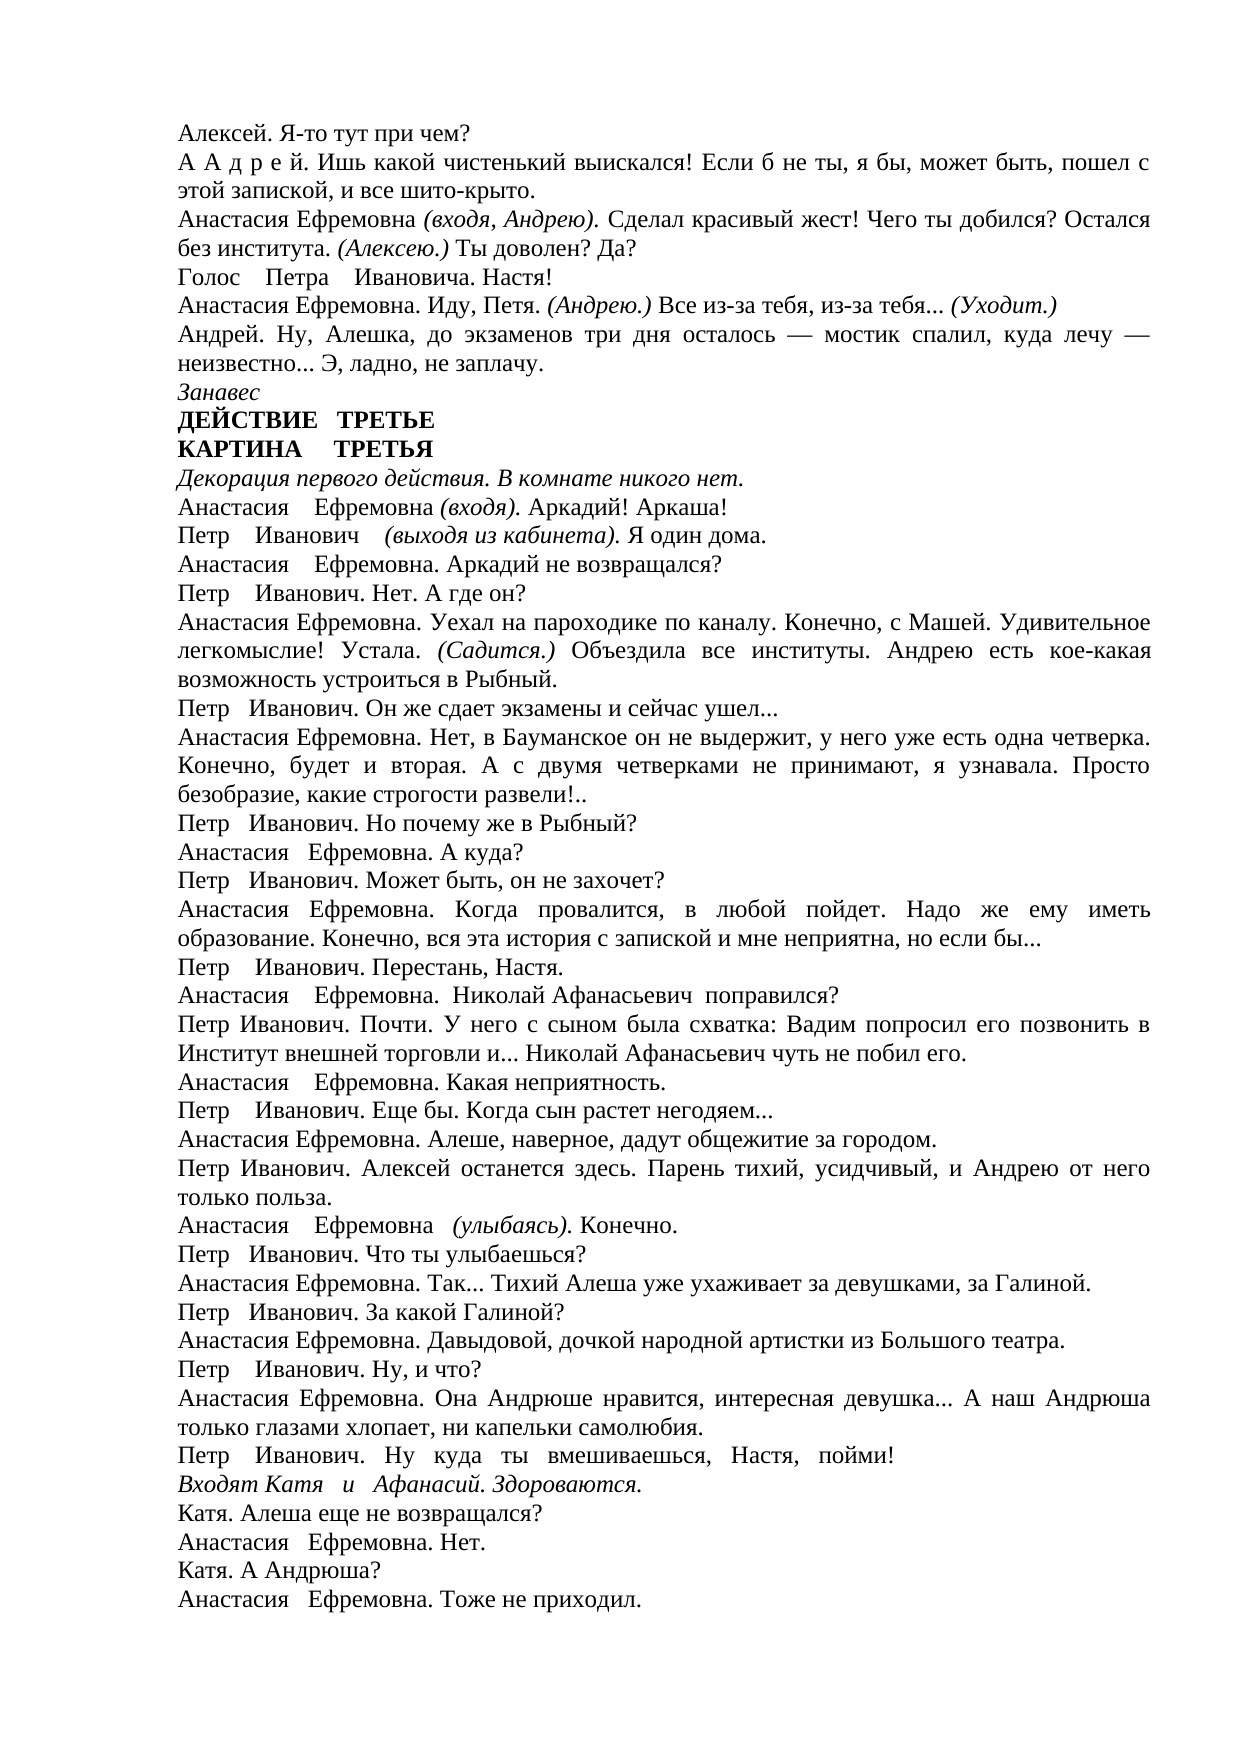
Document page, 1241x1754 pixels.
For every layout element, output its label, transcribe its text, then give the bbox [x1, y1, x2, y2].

text Анастасия Ефремовна. Так... Тихий Алеша уже ухаживает за девушками, за Галиной. [177, 1268, 1152, 1297]
text ДЕЙСТВИЕ ТРЕТЬЕ [177, 406, 1152, 434]
text Андрей. Ну, Алешка, до экзаменов три дня осталось — мостик спалил, куда лечу — неизвестно... Э, ладно, не заплачу. [177, 319, 1152, 377]
text Катя. Алеша еще не возвращался? [177, 1498, 1152, 1527]
text Анастасия Ефремовна (входя). Аркадий! Аркаша! [177, 492, 1152, 521]
text Анастасия Ефремовна. Когда провалится, в любой пойдет. Надо же ему иметь образование. Конечно, вся эта история с запиской и мне неприятна, но если бы... [177, 894, 1152, 952]
text Петр Иванович. Перестань, Настя. [177, 952, 1152, 981]
text Анастасия Ефремовна. Николай Афанасьевич поправился? [177, 981, 1152, 1009]
text Анастасия Ефремовна. Алеше, наверное, дадут общежитие за городом. [177, 1124, 1152, 1153]
text Петр Иванович. Еще бы. Когда сын растет негодяем... [177, 1096, 1152, 1124]
text Петр Иванович. Почти. У него с сыном была схватка: Вадим попросил его позвонить в Институт внешней торговли и... Николай Афанасьевич чуть не побил его. [177, 1009, 1152, 1067]
text Петр Иванович. Он же сдает экзамены и сейчас ушел... [177, 693, 1152, 722]
text Петр Иванович. Ну, и что? [177, 1354, 1152, 1383]
text Анастасия Ефремовна. А куда? [177, 837, 1152, 866]
text Анастасия Ефремовна (входя, Андрею). Сделал красивый жест! Чего ты добился? Остался без института. (Алексею.) Ты доволен? Да? [177, 204, 1152, 262]
text Петр Иванович. Алексей останется здесь. Парень тихий, усидчивый, и Андрею от него только польза. [177, 1153, 1152, 1211]
text Входят Катя и Афанасий. Здороваются. [177, 1469, 1152, 1498]
text Петр Иванович. За какой Галиной? [177, 1297, 1152, 1326]
text Петр Иванович. Нет. А где он? [177, 578, 1152, 607]
text Алексей. Я-то тут при чем? [177, 118, 1152, 147]
text Голос Петра Ивановича. Настя! [177, 262, 1152, 291]
text Занавес [177, 377, 1152, 406]
text Анастасия Ефремовна (улыбаясь). Конечно. [177, 1211, 1152, 1239]
text Декорация первого действия. В комнате никого нет. [177, 463, 1152, 492]
text Петр Иванович. Ну куда ты вмешиваешься, Настя, пойми! [177, 1441, 1152, 1469]
text Анастасия Ефремовна. Давыдовой, дочкой народной артистки из Большого театра. [177, 1326, 1152, 1354]
text КАРТИНА ТРЕТЬЯ [177, 434, 1152, 463]
text Петр Иванович. Может быть, он не захочет? [177, 866, 1152, 894]
text Петр Иванович. Но почему же в Рыбный? [177, 808, 1152, 837]
text Анастасия Ефремовна. Уехал на пароходике по каналу. Конечно, с Машей. Удивительное легкомыслие! Устала. (Садится.) Объездила все институты. Андрею есть кое-какая возможность устроиться в Рыбный. [177, 607, 1152, 693]
text Анастасия Ефремовна. Какая неприятность. [177, 1067, 1152, 1096]
text Анастасия Ефремовна. Аркадий не возвращался? [177, 549, 1152, 578]
text Петр Иванович. Что ты улыбаешься? [177, 1239, 1152, 1268]
text Петр Иванович (выходя из кабинета). Я один дома. [177, 521, 1152, 549]
text Анастасия Ефремовна. Нет, в Бауманское он не выдержит, у него уже есть одна четверка. Конечно, будет и вторая. А с двумя четверками не принимают, я узнавала. Просто безобразие, какие строгости развели!.. [177, 722, 1152, 808]
text Анастасия Ефремовна. Нет. [177, 1527, 1152, 1556]
text Анастасия Ефремовна. Тоже не приходил. [177, 1584, 1152, 1613]
text Анастасия Ефремовна. Она Андрюше нравится, интересная девушка... А наш Андрюша только глазами хлопает, ни капельки самолюбия. [177, 1383, 1152, 1441]
text А А д р е й. Ишь какой чистенький выискался! Если б не ты, я бы, может быть, пошел с этой запиской, и все шито-крыто. [177, 147, 1152, 204]
text Катя. А Андрюша? [177, 1556, 1152, 1584]
text Анастасия Ефремовна. Иду, Петя. (Андрею.) Все из-за тебя, из-за тебя... (Уходит.) [177, 291, 1152, 319]
